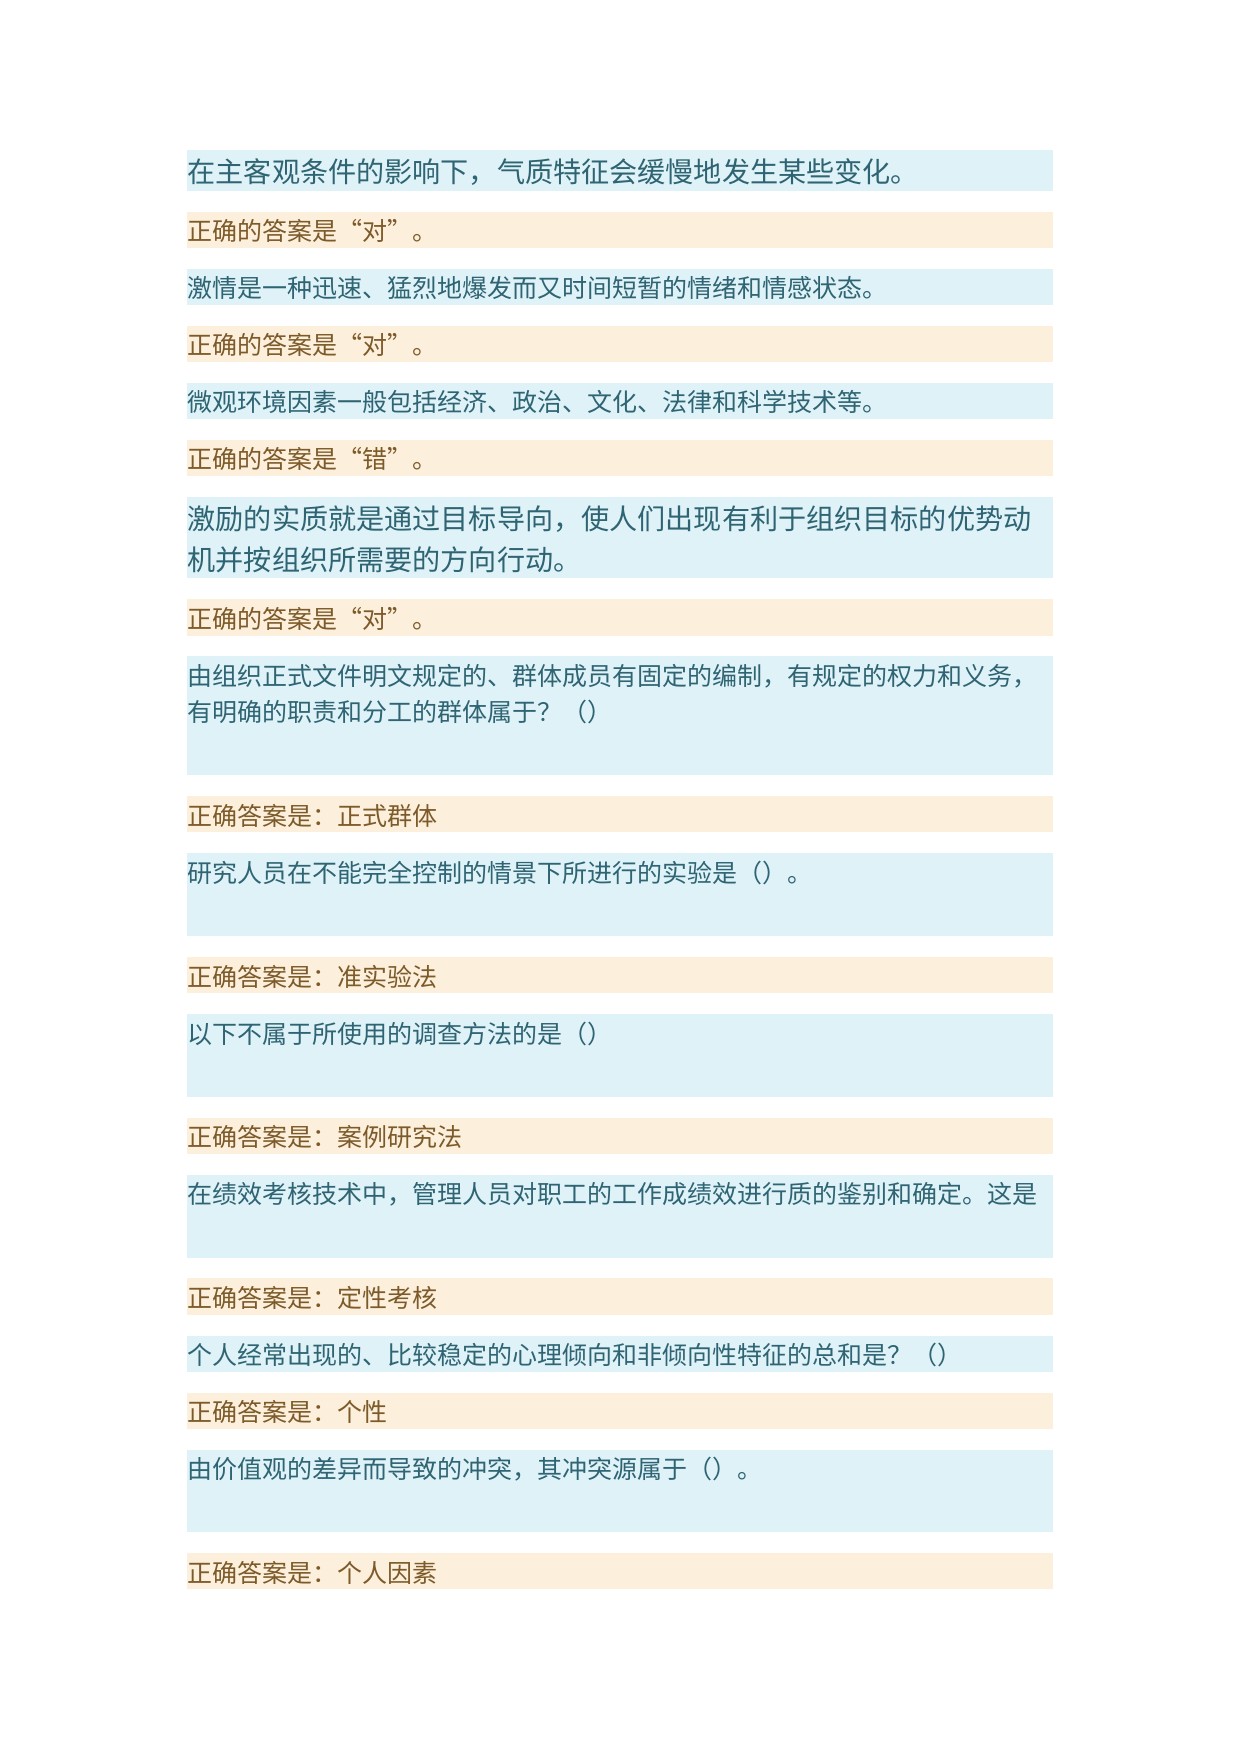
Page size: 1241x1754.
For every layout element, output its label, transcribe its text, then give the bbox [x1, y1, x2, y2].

text 由价值观的差异而导致的冲突，其冲突源属于（）。 [187, 1450, 1053, 1486]
text 由组织正式文件明文规定的、群体成员有固定的编制，有规定的权力和义务，有明确的职责和分工的群体属于？（） [187, 656, 1053, 729]
text 正确的答案是“对”。 [187, 212, 1053, 248]
text 微观环境因素一般包括经济、政治、文化、法律和科学技术等。 [187, 383, 1053, 419]
text 正确答案是：正式群体 [187, 796, 1053, 832]
text 正确答案是：案例研究法 [187, 1118, 1053, 1154]
text 研究人员在不能完全控制的情景下所进行的实验是（）。 [187, 853, 1053, 889]
text 正确答案是：个人因素 [187, 1553, 1053, 1589]
text 正确答案是：个性 [187, 1393, 1053, 1429]
text 正确的答案是“对”。 [187, 326, 1053, 362]
text 正确的答案是“对”。 [187, 599, 1053, 636]
text 正确的答案是“错”。 [187, 440, 1053, 476]
text 正确答案是：准实验法 [187, 957, 1053, 993]
text 正确答案是：定性考核 [187, 1278, 1053, 1315]
text 以下不属于所使用的调查方法的是（） [187, 1014, 1053, 1050]
text 个人经常出现的、比较稳定的心理倾向和非倾向性特征的总和是？（） [187, 1336, 1053, 1372]
text 激励的实质就是通过目标导向，使人们出现有利于组织目标的优势动机并按组织所需要的方向行动。 [187, 497, 1053, 578]
text 在主客观条件的影响下，气质特征会缓慢地发生某些变化。 [187, 150, 1053, 191]
text 在绩效考核技术中，管理人员对职工的工作成绩效进行质的鉴别和确定。这是 [187, 1175, 1053, 1211]
text 激情是一种迅速、猛烈地爆发而又时间短暂的情绪和情感状态。 [187, 269, 1053, 305]
